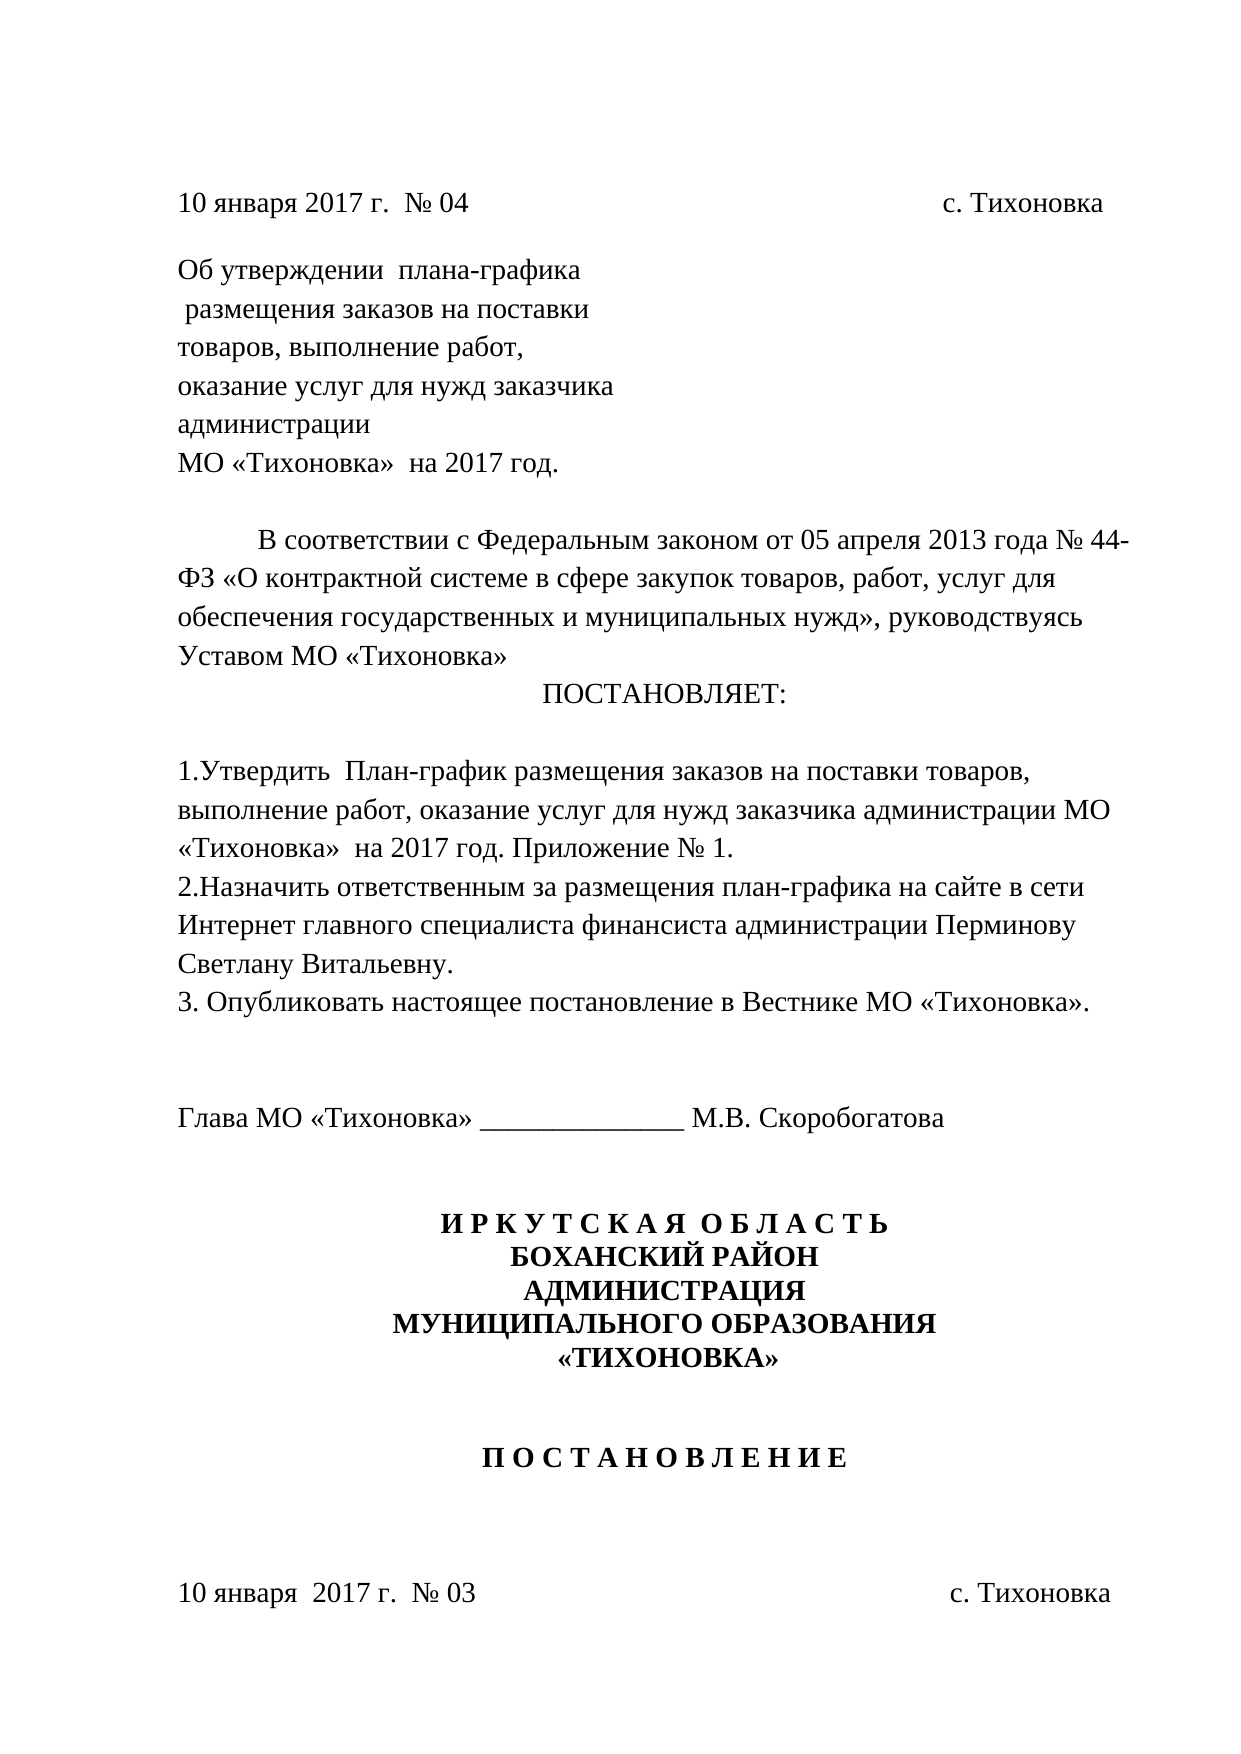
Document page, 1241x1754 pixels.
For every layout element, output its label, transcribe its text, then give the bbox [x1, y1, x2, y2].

text 3. Опубликовать настоящее постановление в Вестнике МО «Тихоновка». [177, 984, 1152, 1018]
text МУНИЦИПАЛЬНОГО ОБРАЗОВАНИЯ [177, 1306, 1152, 1340]
text оказание услуг для нужд заказчика [177, 368, 1152, 401]
text 10 января 2017 г. № 04 с. Тихоновка [177, 185, 1152, 219]
text Об утверждении плана-графика [177, 252, 1152, 286]
text ПОСТАНОВЛЯЕТ: [177, 676, 1152, 710]
text МО «Тихоновка» на 2017 год. [177, 445, 1152, 478]
text И Р К У Т С К А Я О Б Л А С Т Ь [177, 1206, 1152, 1239]
text «ТИХОНОВКА» [177, 1340, 1152, 1373]
text размещения заказов на поставки [177, 291, 1152, 324]
text 1.Утвердить План-график размещения заказов на поставки товаров, выполнение работ, оказание услуг для нужд заказчика администрации МО «Тихоновка» на 2017 год. Приложение № 1. [177, 753, 1152, 864]
text Глава МО «Тихоновка» ______________ М.В. Скоробогатова [177, 1100, 1152, 1134]
text 2.Назначить ответственным за размещения план-графика на сайте в сети Интернет главного специалиста финансиста администрации Перминову Светлану Витальевну. [177, 869, 1152, 979]
text БОХАНСКИЙ РАЙОН [177, 1239, 1152, 1273]
text АДМИНИСТРАЦИЯ [177, 1273, 1152, 1306]
text В соответствии с Федеральным законом от 05 апреля 2013 года № 44-ФЗ «О контрактной системе в сфере закупок товаров, работ, услуг для обеспечения государственных и муниципальных нужд», руководствуясь Уставом МО «Тихоновка» [177, 522, 1152, 671]
text товаров, выполнение работ, [177, 329, 1152, 363]
text П О С Т А Н О В Л Е Н И Е [177, 1441, 1152, 1474]
text администрации [177, 406, 1152, 440]
text 10 января 2017 г. № 03 с. Тихоновка [177, 1575, 1152, 1608]
